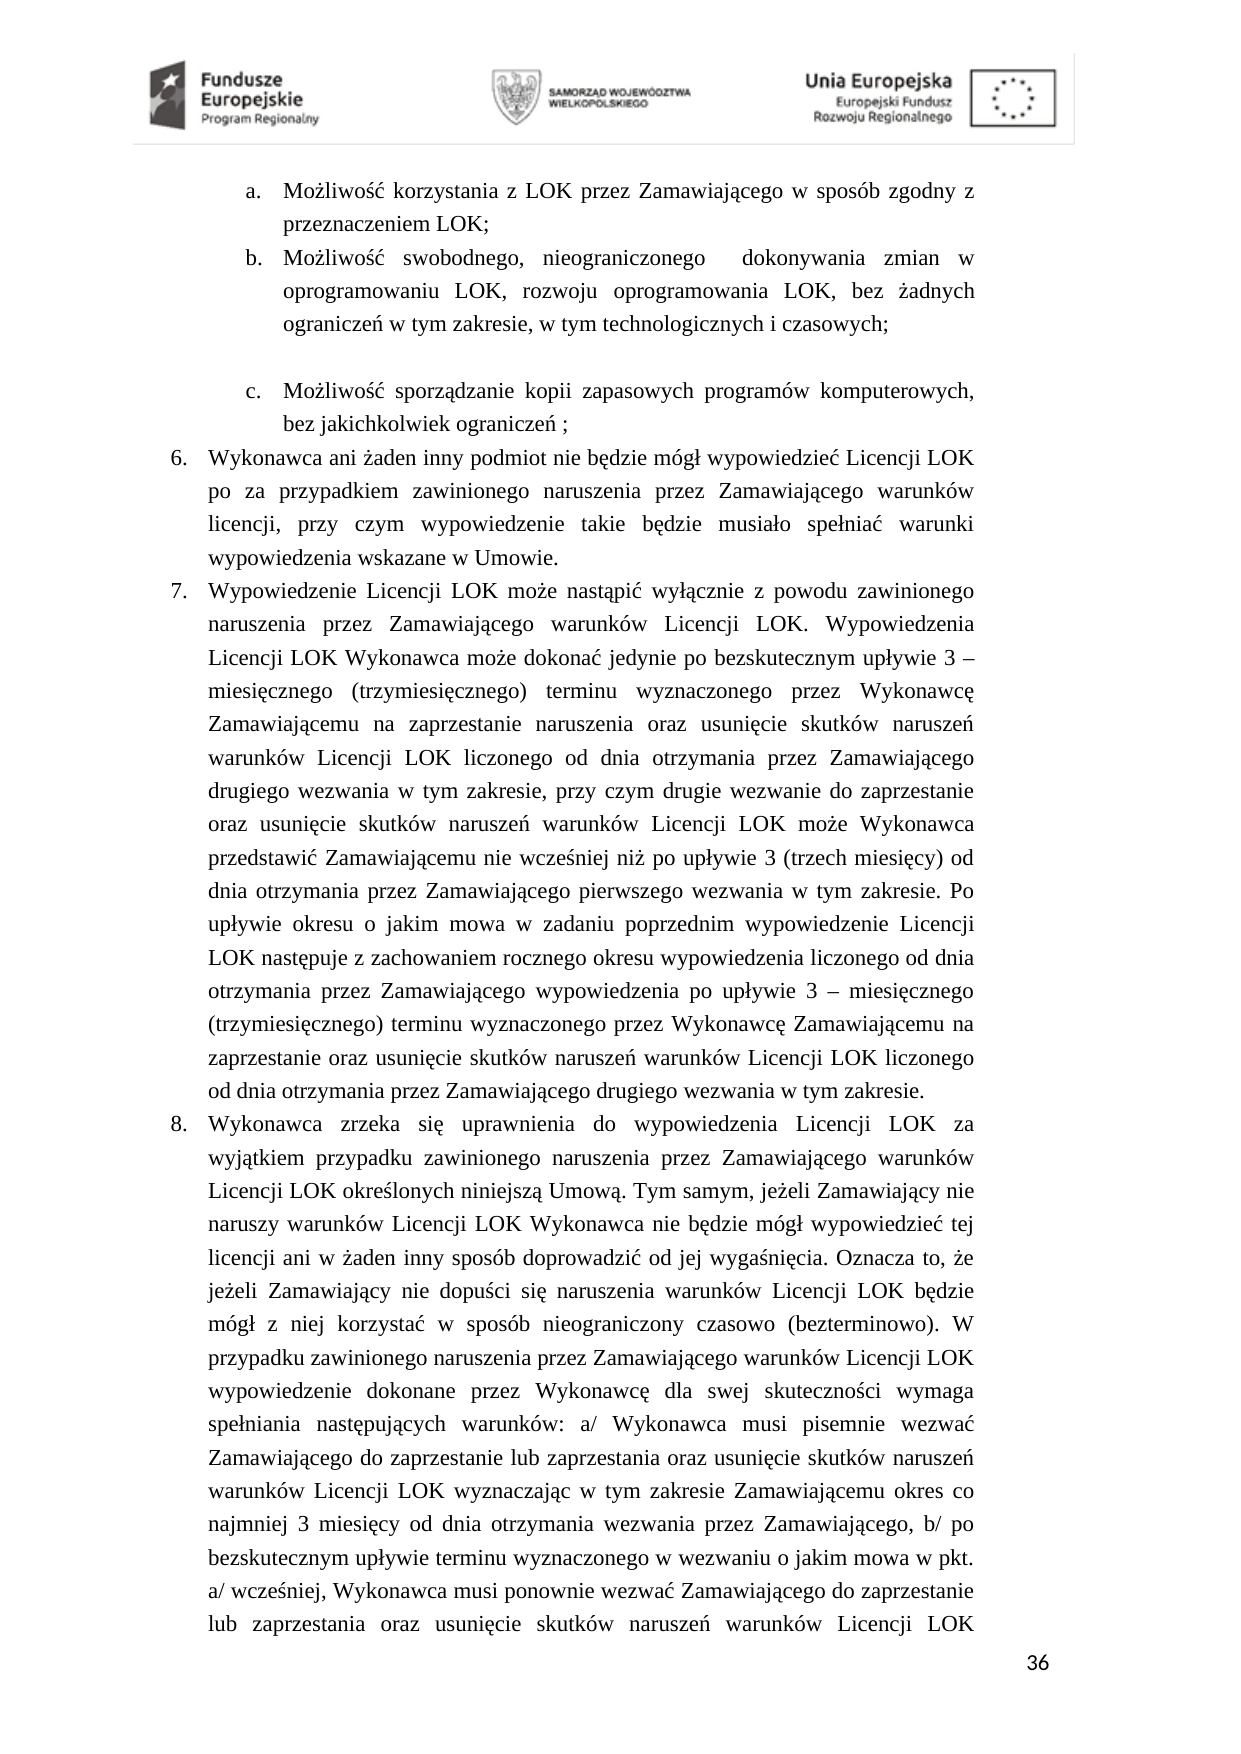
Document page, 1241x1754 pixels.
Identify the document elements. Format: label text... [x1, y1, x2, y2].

list Możliwość sporządzanie kopii zapasowych programów komputerowych, bez jakichkolwiek ograniczeń ; [245, 370, 975, 437]
list Wypowiedzenie Licencji LOK może nastąpić wyłącznie z powodu zawinionego naruszenia przez Zamawiającego warunków Licencji LOK. Wypowiedzenia Licencji LOK Wykonawca może dokonać jedynie po bezskutecznym upływie 3 – miesięcznego (trzymiesięcznego) terminu wyznaczonego przez Wykonawcę Zamawiającemu na zaprzestanie naruszenia oraz usunięcie skutków naruszeń warunków Licencji LOK liczonego od dnia otrzymania przez Zamawiającego drugiego wezwania w tym zakresie, przy czym drugie wezwanie do zaprzestanie oraz usunięcie skutków naruszeń warunków Licencji LOK może Wykonawca przedstawić Zamawiającemu nie wcześniej niż po upływie 3 (trzech miesięcy) od dnia otrzymania przez Zamawiającego pierwszego wezwania w tym zakresie. Po upływie okresu o jakim mowa w zadaniu poprzednim wypowiedzenie Licencji LOK następuje z zachowaniem rocznego okresu wypowiedzenia liczonego od dnia otrzymania przez Zamawiającego wypowiedzenia po upływie 3 – miesięcznego (trzymiesięcznego) terminu wyznaczonego przez Wykonawcę Zamawiającemu na zaprzestanie oraz usunięcie skutków naruszeń warunków Licencji LOK liczonego od dnia otrzymania przez Zamawiającego drugiego wezwania w tym zakresie. [170, 570, 975, 1103]
list Możliwość korzystania z LOK przez Zamawiającego w sposób zgodny z przeznaczeniem LOK; [245, 170, 975, 237]
list Wykonawca ani żaden inny podmiot nie będzie mógł wypowiedzieć Licencji LOK po za przypadkiem zawinionego naruszenia przez Zamawiającego warunków licencji, przy czym wypowiedzenie takie będzie musiało spełniać warunki wypowiedzenia wskazane w Umowie. [170, 437, 975, 570]
picture [132, 53, 1075, 146]
list Możliwość swobodnego, nieograniczonego dokonywania zmian w oprogramowaniu LOK, rozwoju oprogramowania LOK, bez żadnych ograniczeń w tym zakresie, w tym technologicznych i czasowych; [245, 237, 975, 337]
